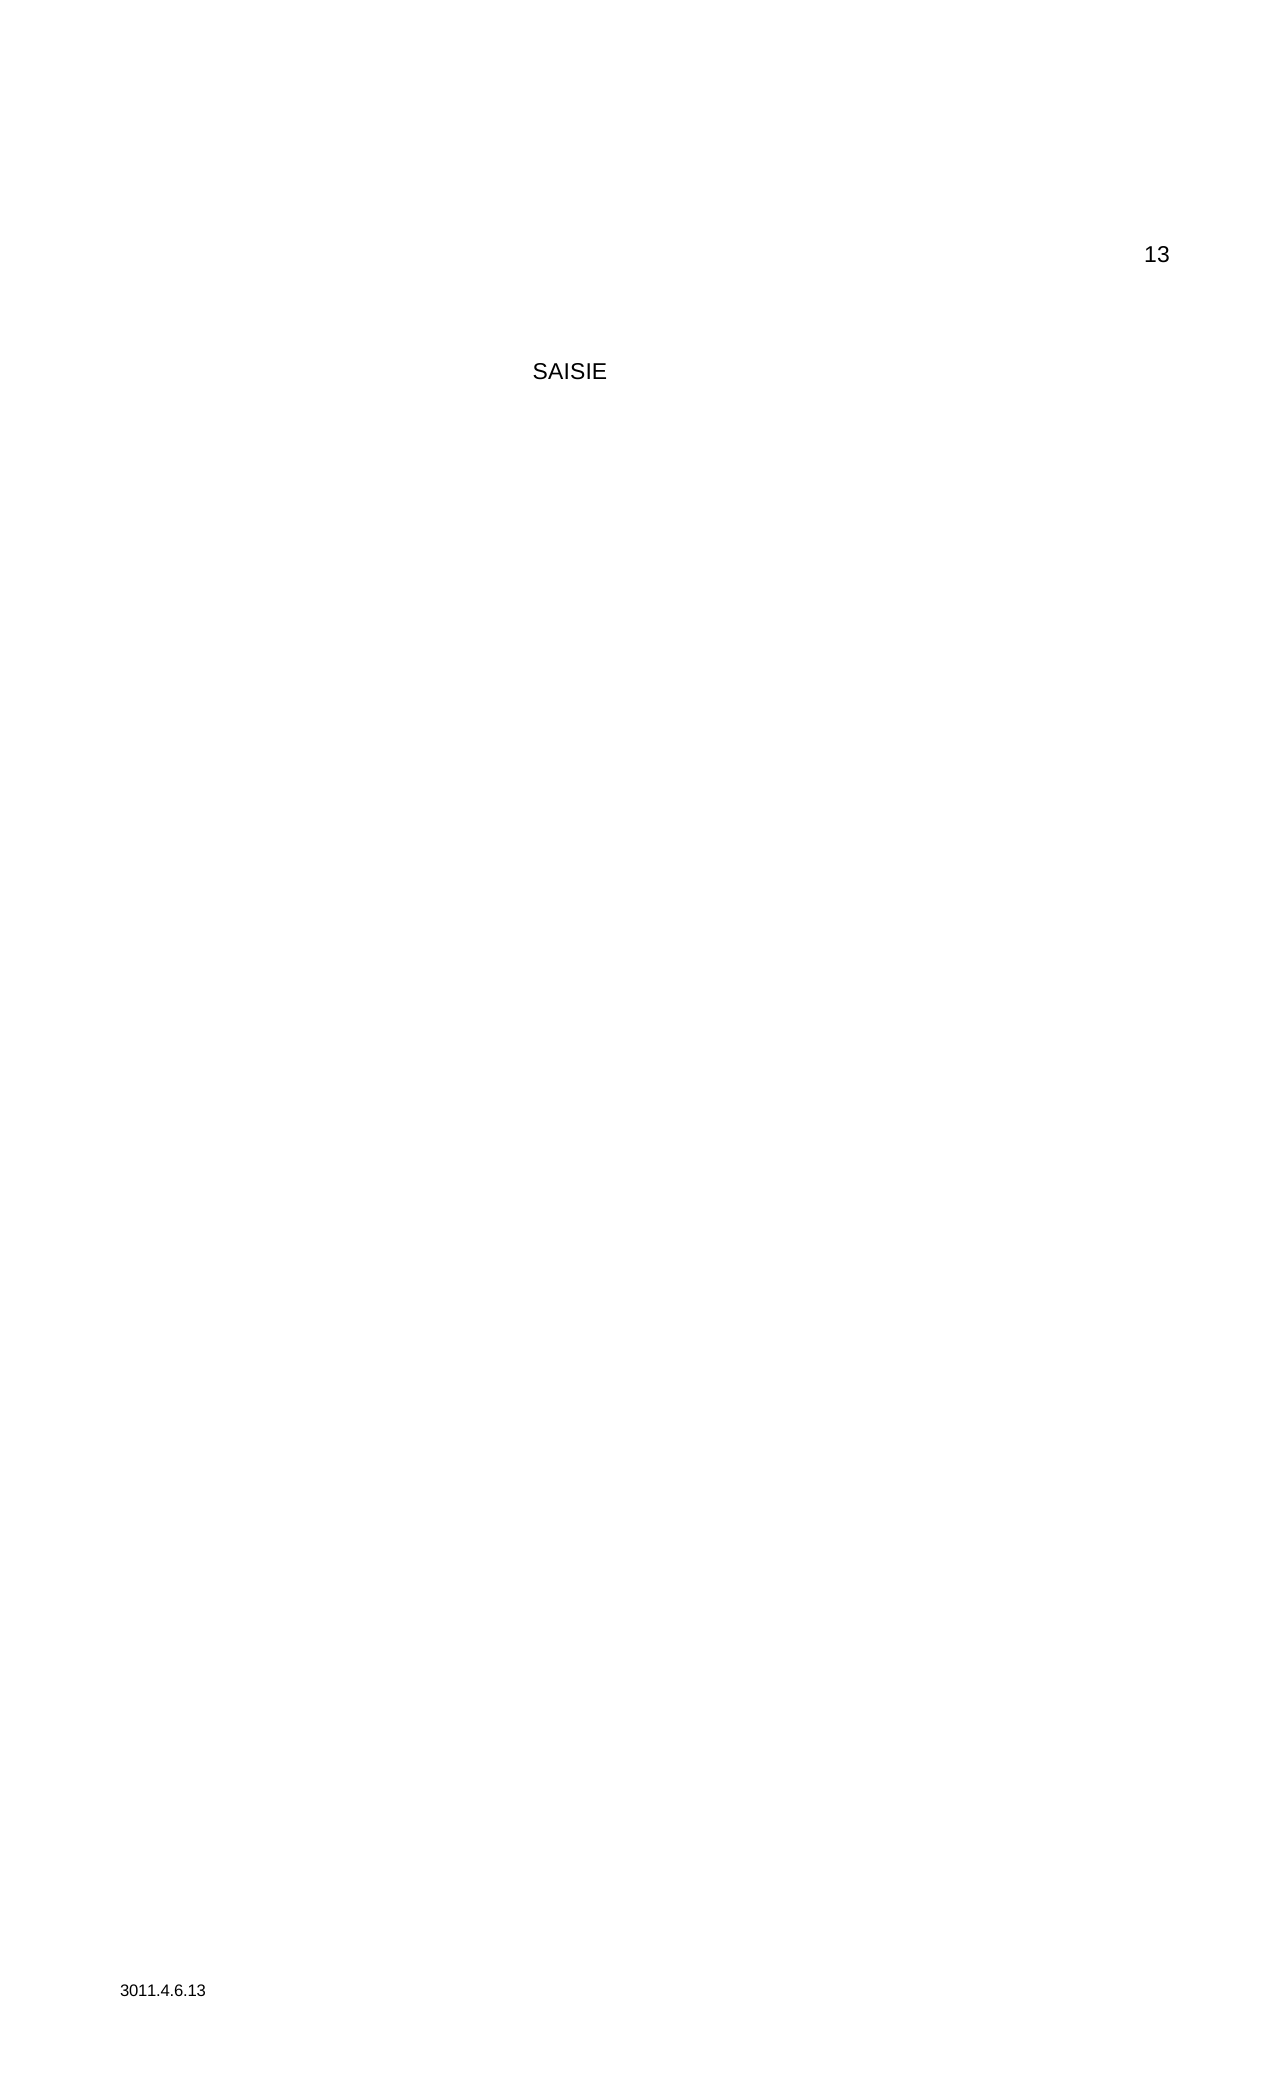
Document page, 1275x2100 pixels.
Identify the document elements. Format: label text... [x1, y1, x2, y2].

text SAISIE [420, 357, 1170, 384]
